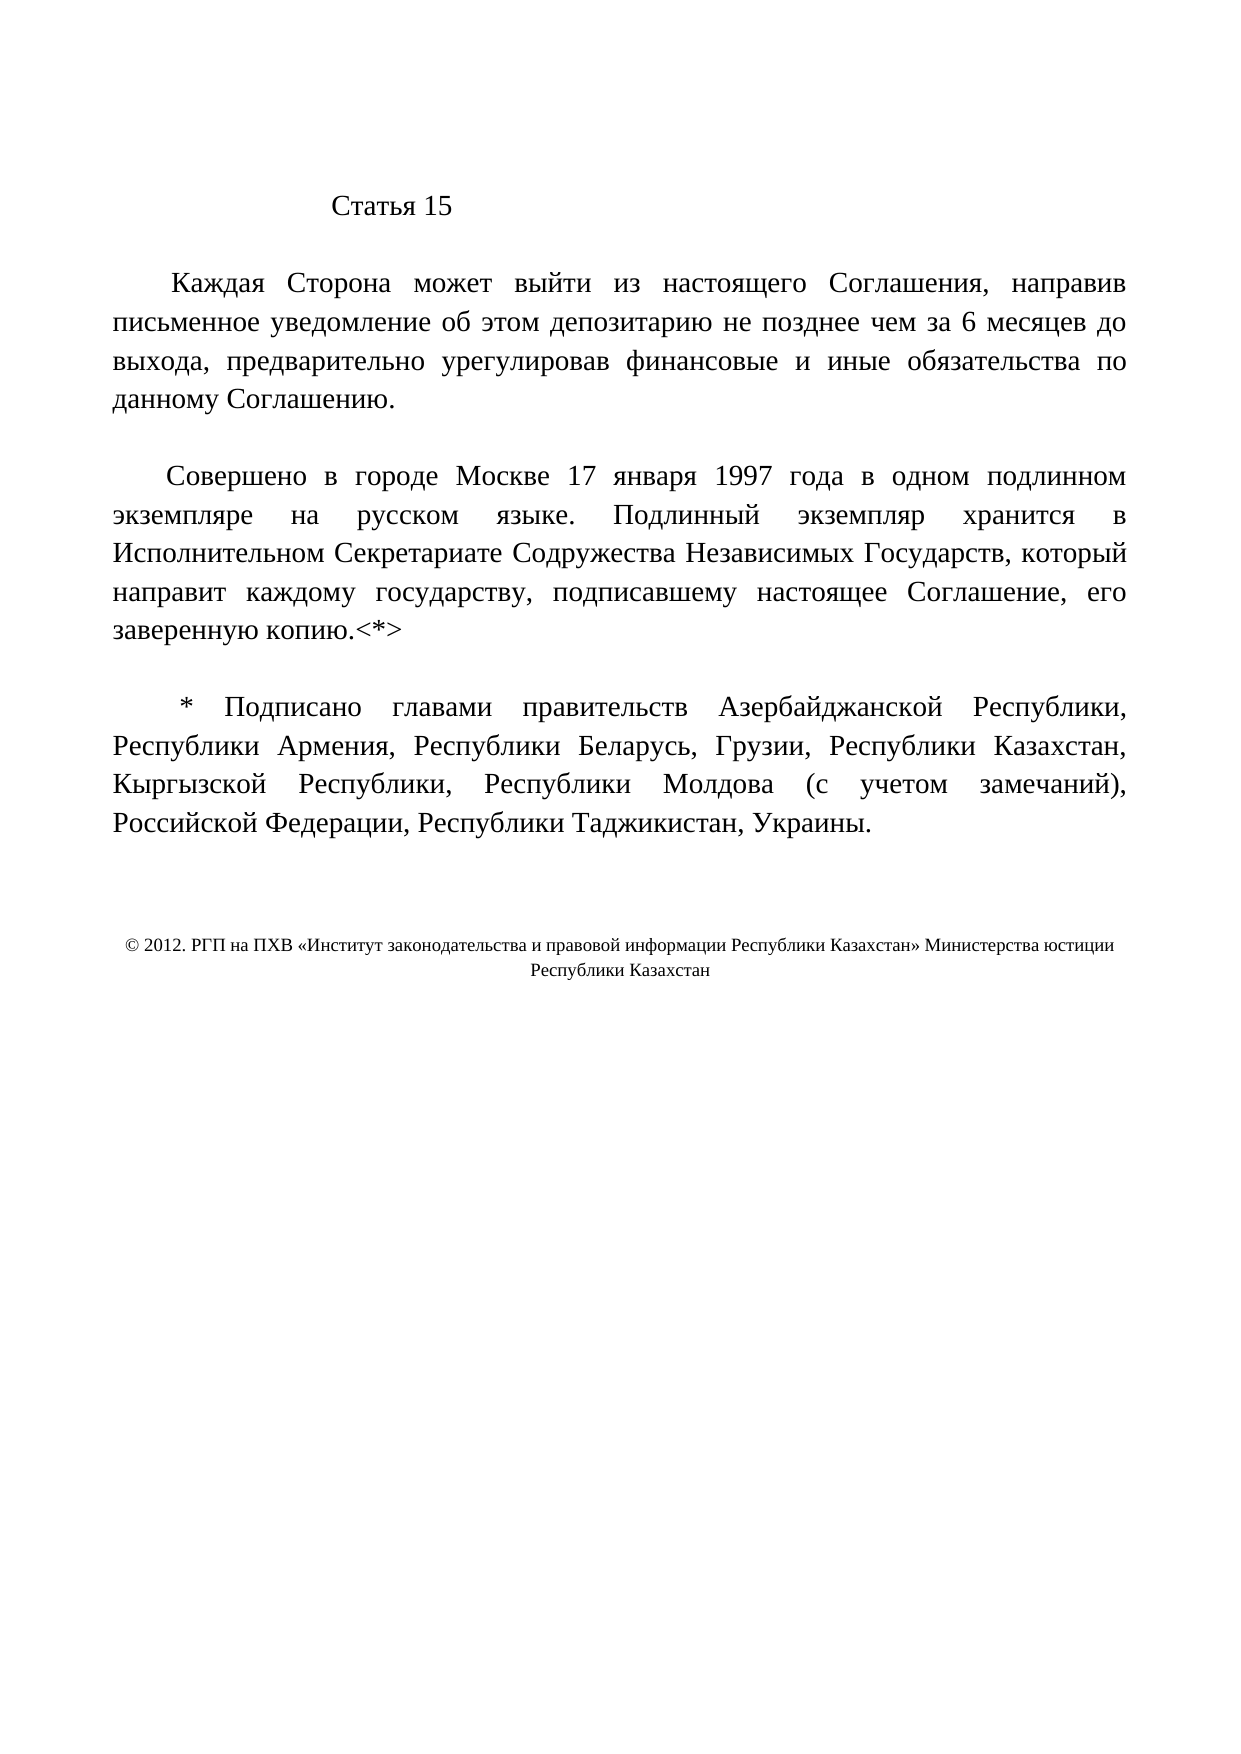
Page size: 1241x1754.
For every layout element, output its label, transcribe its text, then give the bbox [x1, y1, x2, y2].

text © 2012. РГП на ПХВ «Институт законодательства и правовой информации Республики Казахстан» Министерства юстиции Республики Казахстан [112, 934, 1128, 981]
text Совершено в городе Москве 17 января 1997 года в одном подлинном экземпляре на русском языке. Подлинный экземпляр хранится в Исполнительном Секретариате Содружества Независимых Государств, который направит каждому государству, подписавшему настоящее Соглашение, его заверенную копию.<*> [112, 420, 1128, 646]
text * Подписано главами правительств Азербайджанской Республики, Республики Армения, Республики Беларусь, Грузии, Республики Казахстан, Кыргызской Республики, Республики Молдова (с учетом замечаний), Российской Федерации, Республики Таджикистан, Украины. [112, 651, 1128, 839]
text Каждая Сторона может выйти из настоящего Соглашения, направив письменное уведомление об этом депозитарию не позднее чем за 6 месяцев до выхода, предварительно урегулировав финансовые и иные обязательства по данному Соглашению. [112, 227, 1128, 415]
text Статья 15 [112, 150, 1128, 222]
